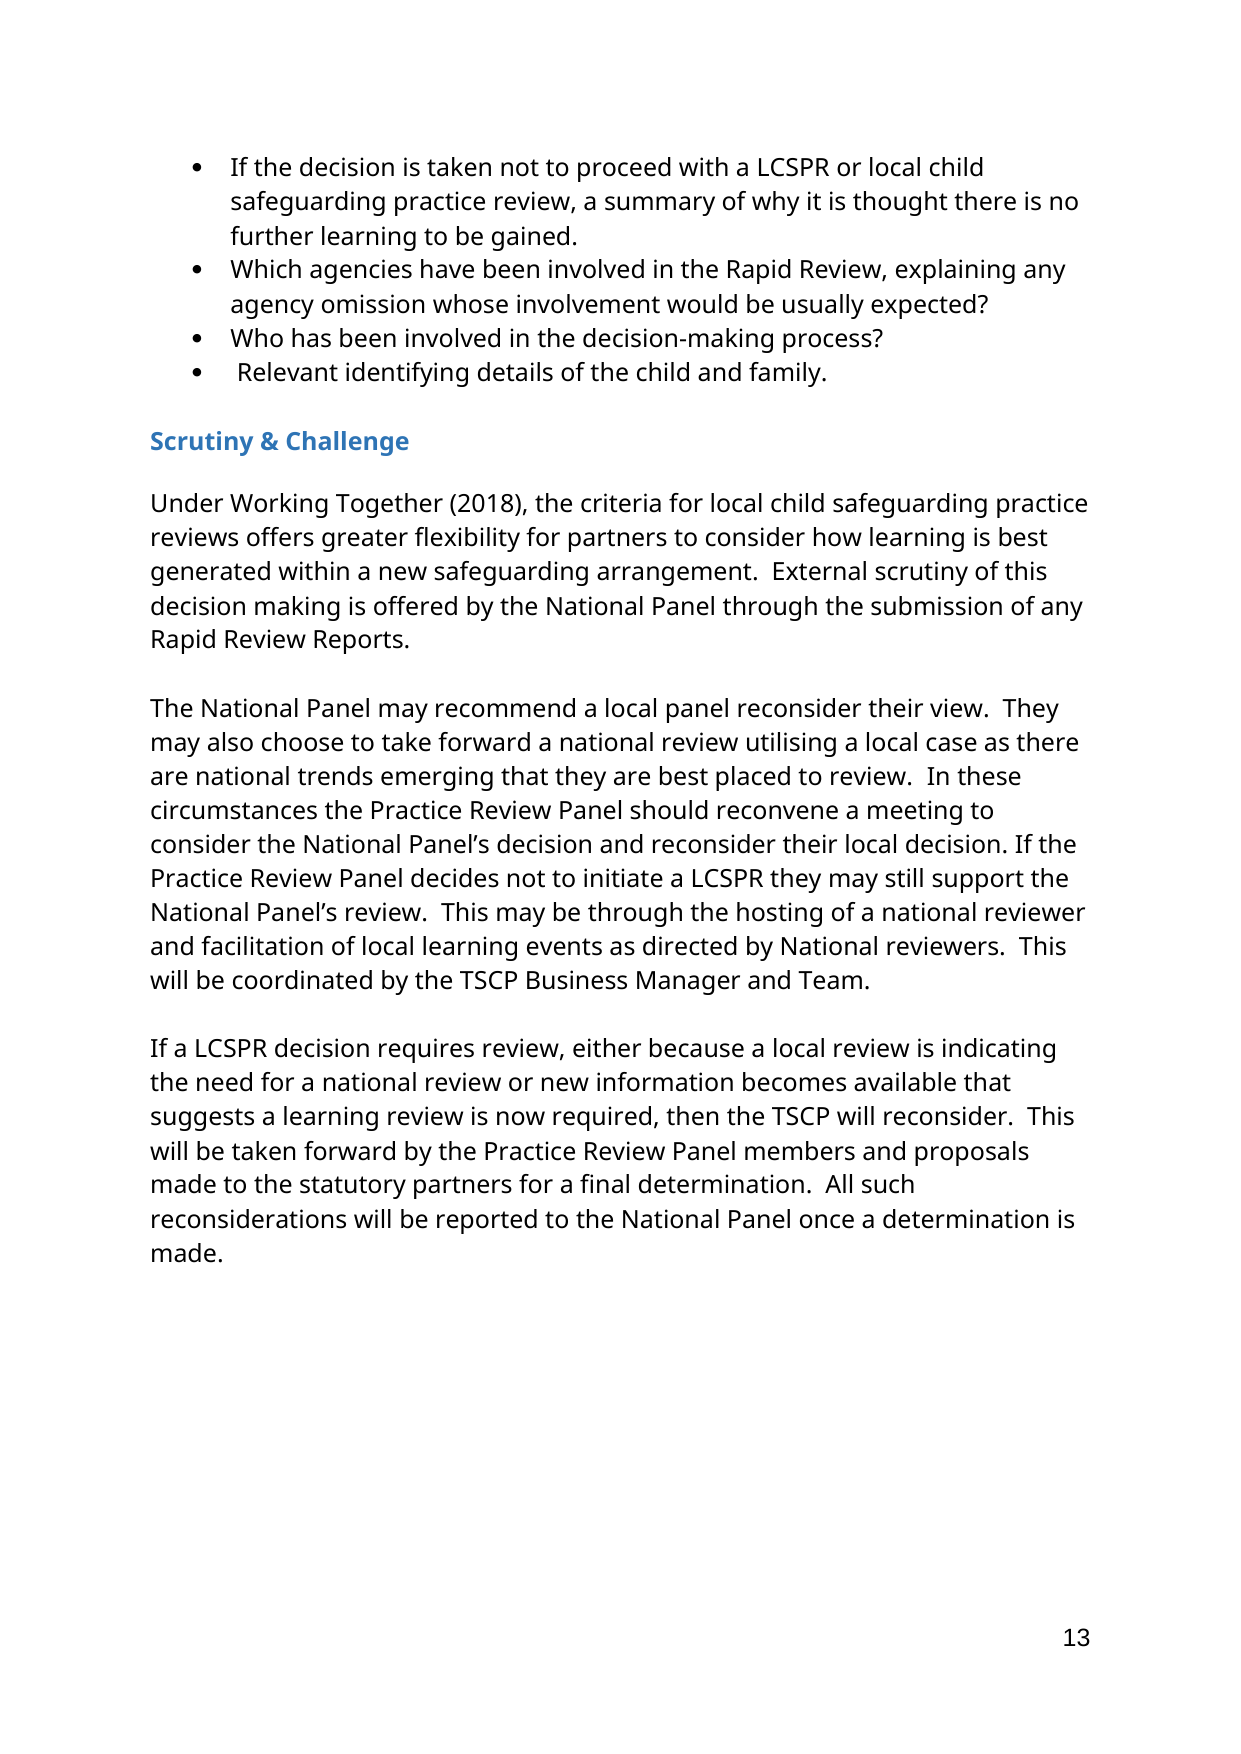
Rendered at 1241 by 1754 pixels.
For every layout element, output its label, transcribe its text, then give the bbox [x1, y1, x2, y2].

text If a LCSPR decision requires review, either because a local review is indicating the need for a national review or new information becomes available that suggests a learning review is now required, then the TSCP will reconsider. This will be taken forward by the Practice Review Panel members and proposals made to the statutory partners for a final determination. All such reconsiderations will be reported to the National Panel once a determination is made. [150, 1031, 1090, 1269]
text Under Working Together (2018), the criteria for local child safeguarding practice reviews offers greater flexibility for partners to consider how learning is best generated within a new safeguarding arrangement. External scrutiny of this decision making is offered by the National Panel through the submission of any Rapid Review Reports. [150, 486, 1090, 656]
list Which agencies have been involved in the Rapid Review, explaining any agency omission whose involvement would be usually expected? [193, 252, 1090, 320]
list If the decision is taken not to proceed with a LCSPR or local child safeguarding practice review, a summary of why it is thought there is no further learning to be gained. [193, 150, 1090, 252]
subtitle Scrutiny & Challenge [150, 423, 1090, 457]
list Relevant identifying details of the child and family. [193, 354, 1090, 388]
text The National Panel may recommend a local panel reconsider their view. They may also choose to take forward a national review utilising a local case as there are national trends emerging that they are best placed to review. In these circumstances the Practice Review Panel should reconvene a meeting to consider the National Panel’s decision and reconsider their local decision. If the Practice Review Panel decides not to initiate a LCSPR they may still support the National Panel’s review. This may be through the hosting of a national reviewer and facilitation of local learning events as directed by National reviewers. This will be coordinated by the TSCP Business Manager and Team. [150, 690, 1090, 997]
list Who has been involved in the decision-making process? [193, 320, 1090, 354]
